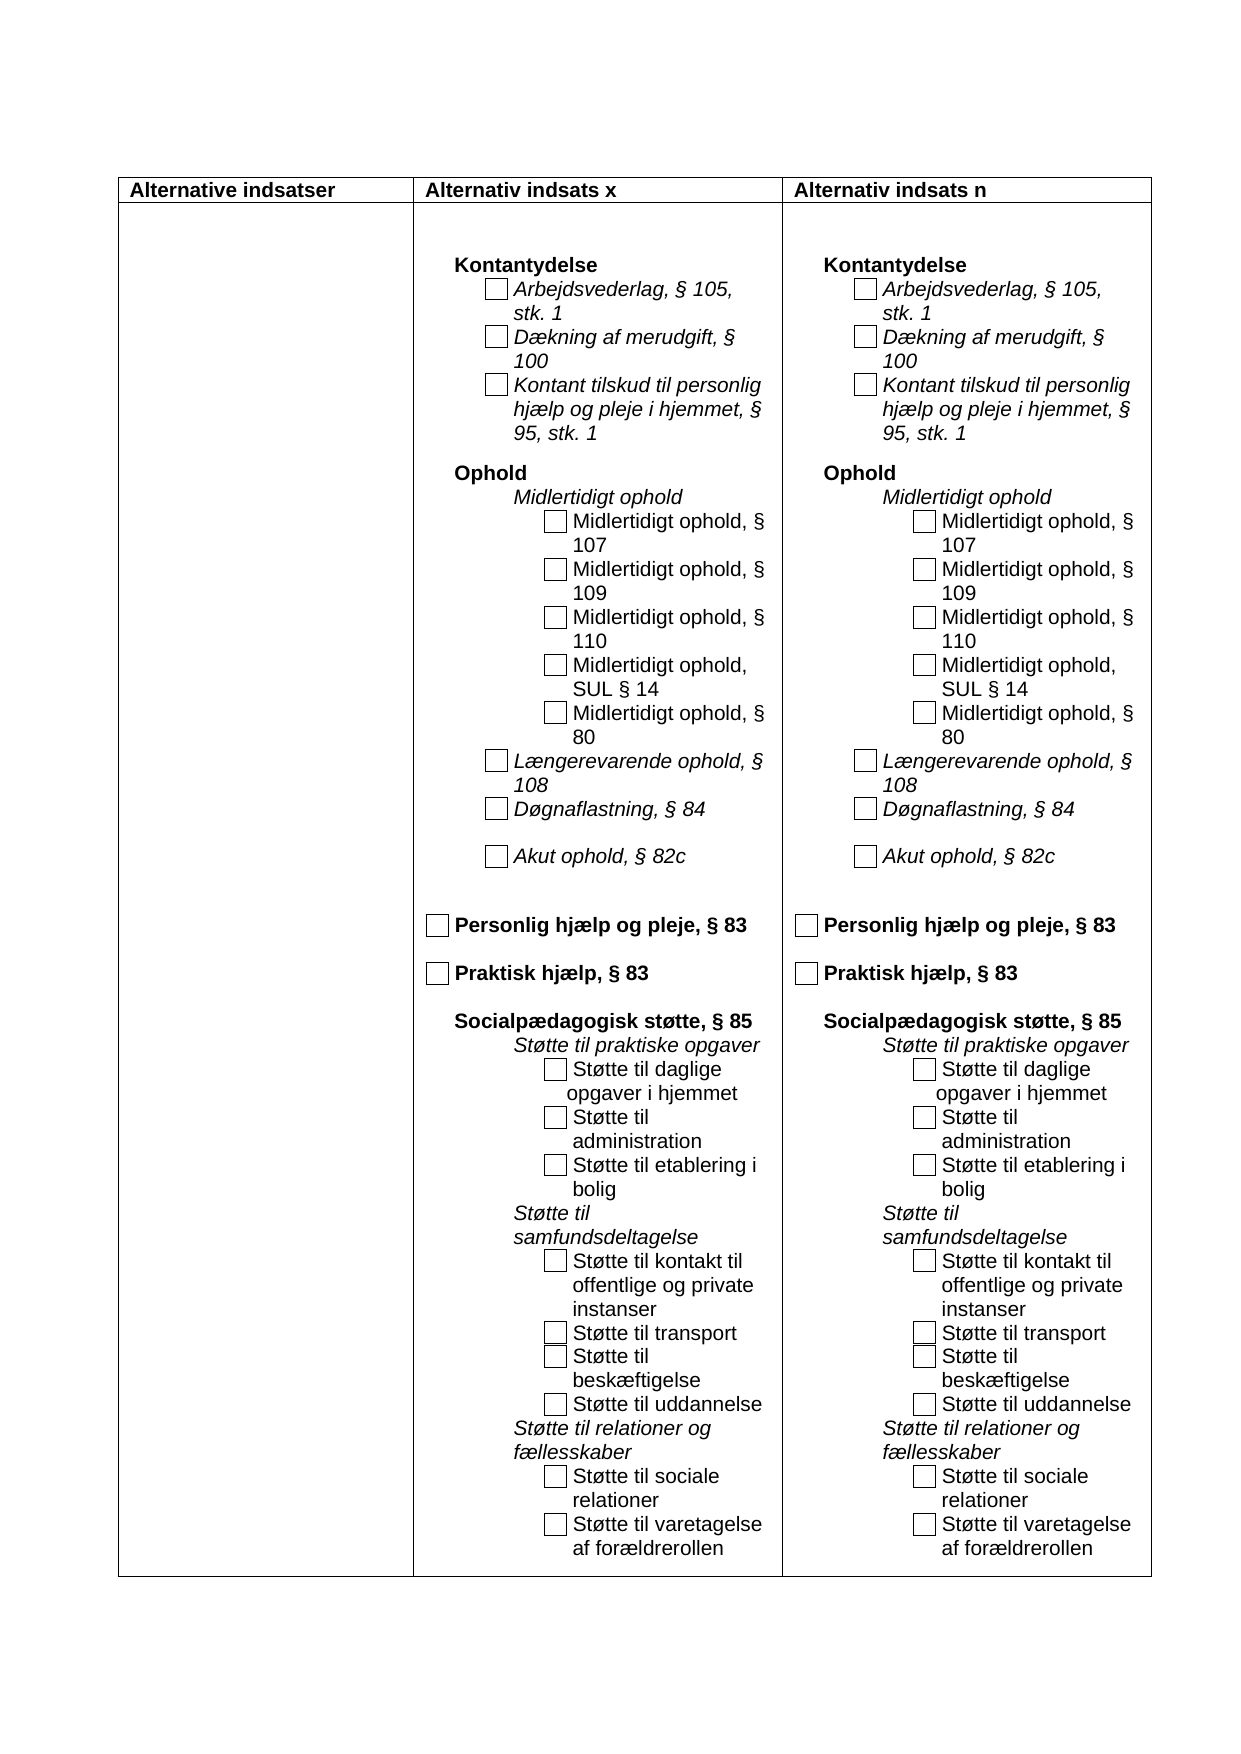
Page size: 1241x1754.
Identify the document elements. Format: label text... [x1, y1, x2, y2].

table_header Alternativ indsats x [414, 178, 782, 202]
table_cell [414, 203, 782, 1576]
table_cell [119, 203, 413, 1576]
table_header Alternative indsatser [119, 178, 413, 202]
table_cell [783, 203, 1151, 1576]
table_header Alternativ indsats n [783, 178, 1151, 202]
